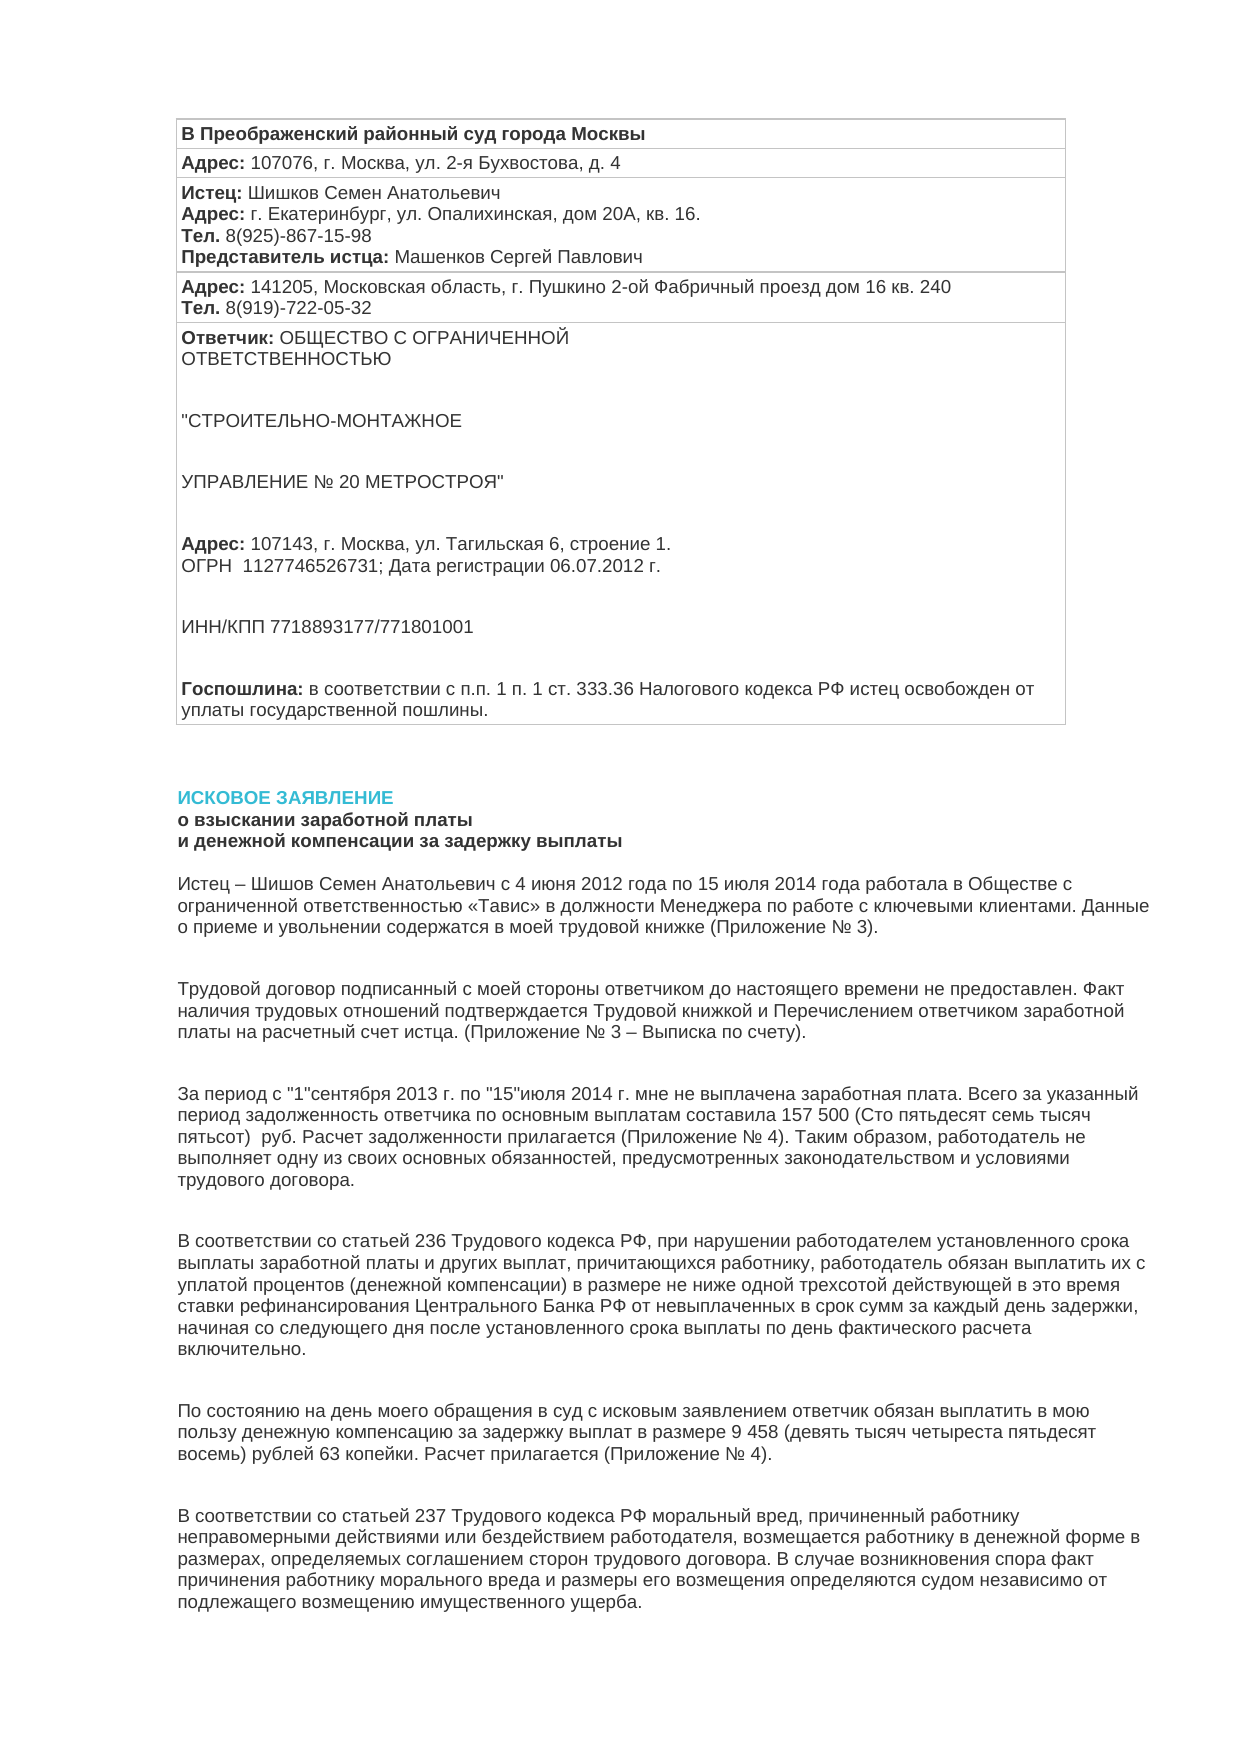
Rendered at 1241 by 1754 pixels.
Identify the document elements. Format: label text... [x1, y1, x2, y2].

table_header В Преображенский районный суд города Москвы [177, 120, 1065, 147]
table_cell Ответчик: ОБЩЕСТВО С ОГРАНИЧЕННОЙ ОТВЕТСТВЕННОСТЬЮ "СТРОИТЕЛЬНО-МОНТАЖНОЕ УПРАВЛЕНИЕ № 20 МЕТРОСТРОЯ" Адрес: 107143, г. Москва, ул. Тагильская 6, строение 1. ОГРН 1127746526731; Дата регистрации 06.07.2012 г. ИНН/КПП 7718893177/771801001 Госпошлина: в соответствии с п.п. 1 п. 1 ст. 333.36 Налогового кодекса РФ истец освобожден от уплаты государственной пошлины. [177, 323, 1065, 724]
text По состоянию на день моего обращения в суд с исковым заявлением ответчик обязан выплатить в мою пользу денежную компенсацию за задержку выплат в размере 9 458 (девять тысяч четыреста пятьдесят восемь) рублей 63 копейки. Расчет прилагается (Приложение № 4). [177, 1400, 1152, 1464]
table_cell Адрес: 141205, Московская область, г. Пушкино 2-ой Фабричный проезд дом 16 кв. 240 Тел. 8(919)-722-05-32 [177, 273, 1065, 322]
table_cell Адрес: 107076, г. Москва, ул. 2-я Бухвостова, д. 4 [177, 149, 1065, 177]
text Трудовой договор подписанный с моей стороны ответчиком до настоящего времени не предоставлен. Факт наличия трудовых отношений подтверждается Трудовой книжкой и Перечислением ответчиком заработной платы на расчетный счет истца. (Приложение № 3 – Выписка по счету). [177, 978, 1152, 1042]
text Истец – Шишов Семен Анатольевич с 4 июня 2012 года по 15 июля 2014 года работала в Обществе с ограниченной ответственностью «Тавис» в должности Менеджера по работе с ключевыми клиентами. Данные о приеме и увольнении содержатся в моей трудовой книжке (Приложение № 3). [177, 873, 1152, 938]
text о взыскании заработной платы [177, 808, 1152, 830]
text В соответствии со статьей 236 Трудового кодекса РФ, при нарушении работодателем установленного срока выплаты заработной платы и других выплат, причитающихся работнику, работодатель обязан выплатить их с уплатой процентов (денежной компенсации) в размере не ниже одной трехсотой действующей в это время ставки рефинансирования Центрального Банка РФ от невыплаченных в срок сумм за каждый день задержки, начиная со следующего дня после установленного срока выплаты по день фактического расчета включительно. [177, 1230, 1152, 1360]
text ИСКОВОЕ ЗАЯВЛЕНИЕ [177, 787, 1152, 808]
text За период с "1"сентября 2013 г. по "15"июля 2014 г. мне не выплачена заработная плата. Всего за указанный период задолженность ответчика по основным выплатам составила 157 500 (Сто пятьдесят семь тысяч пятьсот) руб. Расчет задолженности прилагается (Приложение № 4). Таким образом, работодатель не выполняет одну из своих основных обязанностей, предусмотренных законодательством и условиями трудового договора. [177, 1082, 1152, 1190]
table_cell Истец: Шишков Семен Анатольевич Адрес: г. Екатеринбург, ул. Опалихинская, дом 20А, кв. 16. Тел. 8(925)-867-15-98 Представитель истца: Машенков Сергей Павлович [177, 178, 1065, 271]
text и денежной компенсации за задержку выплаты [177, 830, 1152, 852]
text В соответствии со статьей 237 Трудового кодекса РФ моральный вред, причиненный работнику неправомерными действиями или бездействием работодателя, возмещается работнику в денежной форме в размерах, определяемых соглашением сторон трудового договора. В случае возникновения спора факт причинения работнику морального вреда и размеры его возмещения определяются судом независимо от подлежащего возмещению имущественного ущерба. [177, 1504, 1152, 1612]
